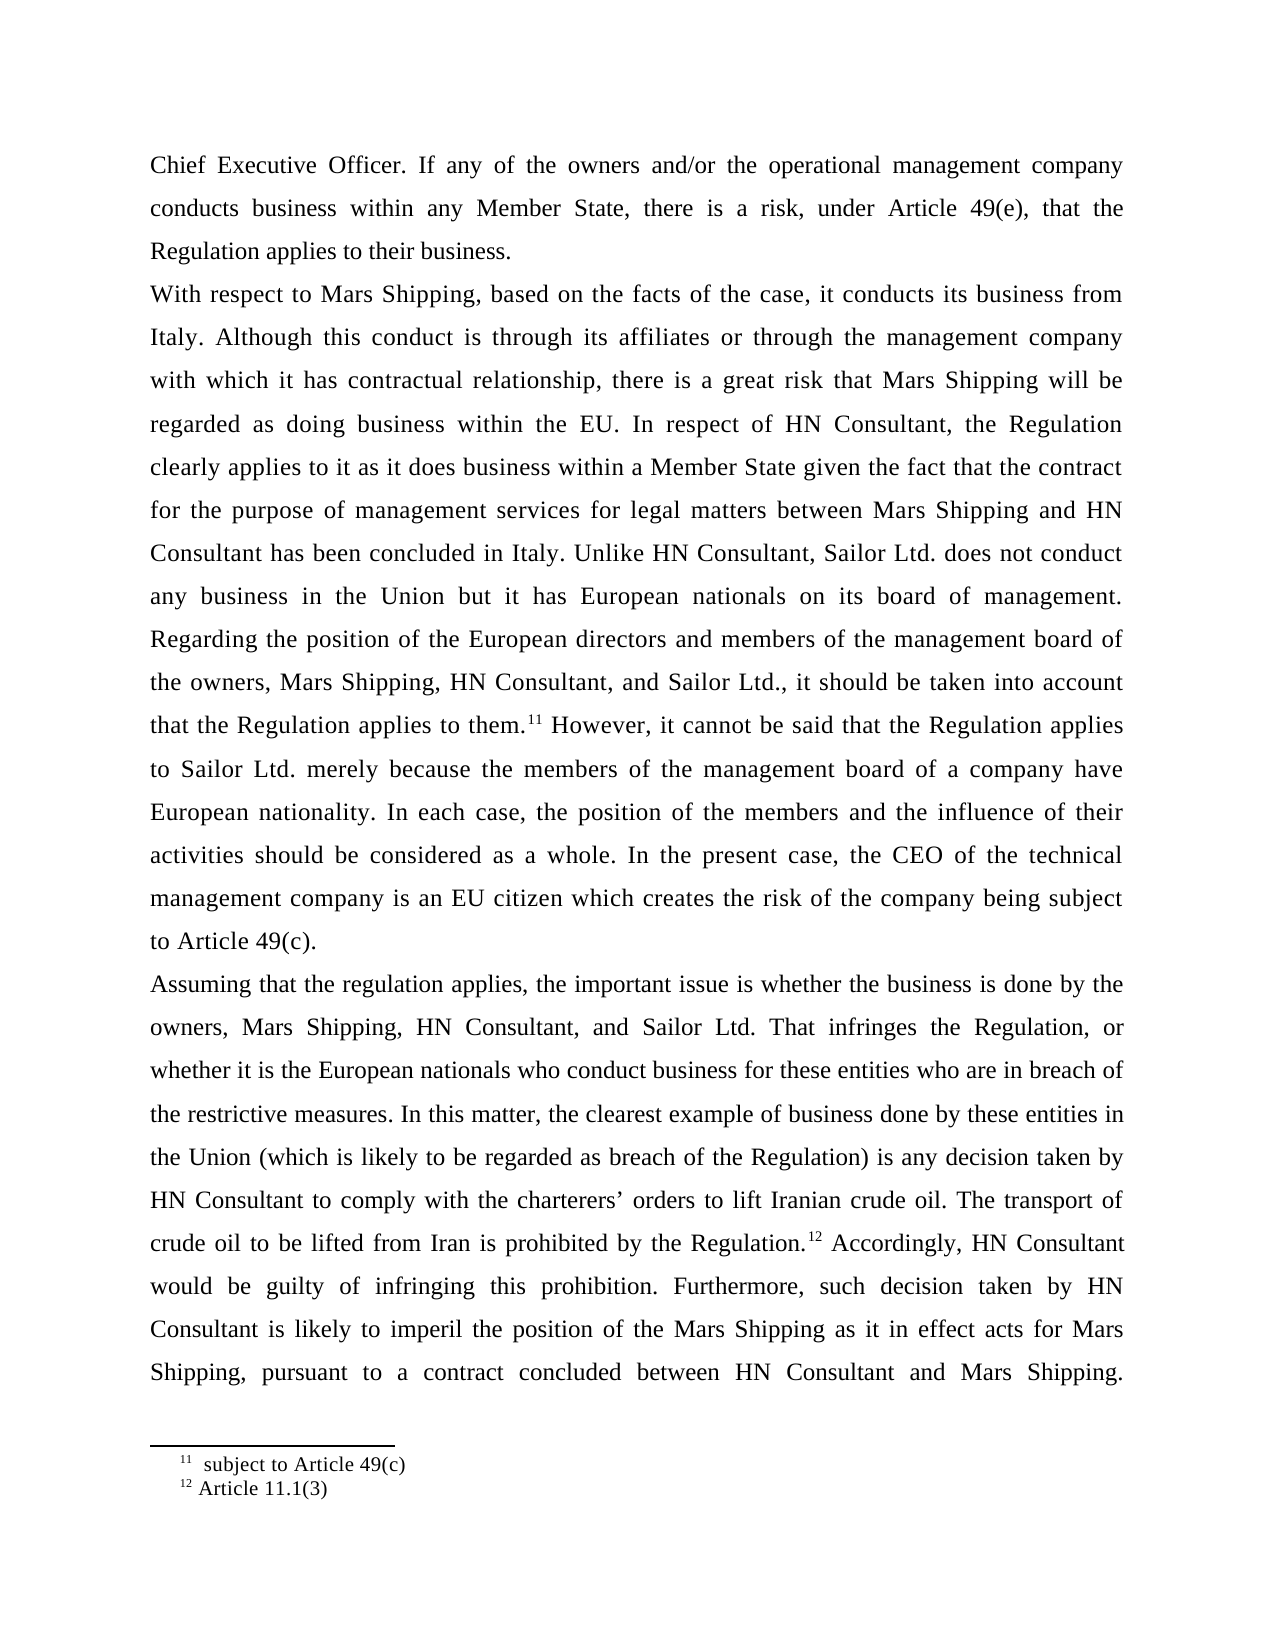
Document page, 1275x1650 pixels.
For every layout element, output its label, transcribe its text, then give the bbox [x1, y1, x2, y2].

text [150, 969, 1125, 1386]
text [150, 150, 1125, 265]
text With respect to Mars Shipping, based on the facts of the case, it conducts its business from Italy. Although this conduct is through its affiliates or through the management company with which it has contractual relationship, there is a great risk that Mars Shipping will be regarded as doing business within the EU. In respect of HN Consultant, the Regulation clearly applies to it as it does business within a Member State given the fact that the contract for the purpose of management services for legal matters between Mars Shipping and HN Consultant has been concluded in Italy. Unlike HN Consultant, Sailor Ltd. does not conduct any business in the Union but it has European nationals on its board of management. Regarding the position of the European directors and members of the management board of the owners, Mars Shipping, HN Consultant, and Sailor Ltd., it should be taken into account that the Regulation applies to them. However, it cannot be said that the Regulation applies to Sailor Ltd. merely because the members of the management board of a company have European nationality. In each case, the position of the members and the influence of their activities should be considered as a whole. In the present case, the CEO of the technical management company is an EU citizen which creates the risk of the company being subject to Article 49(c). [150, 279, 1125, 955]
